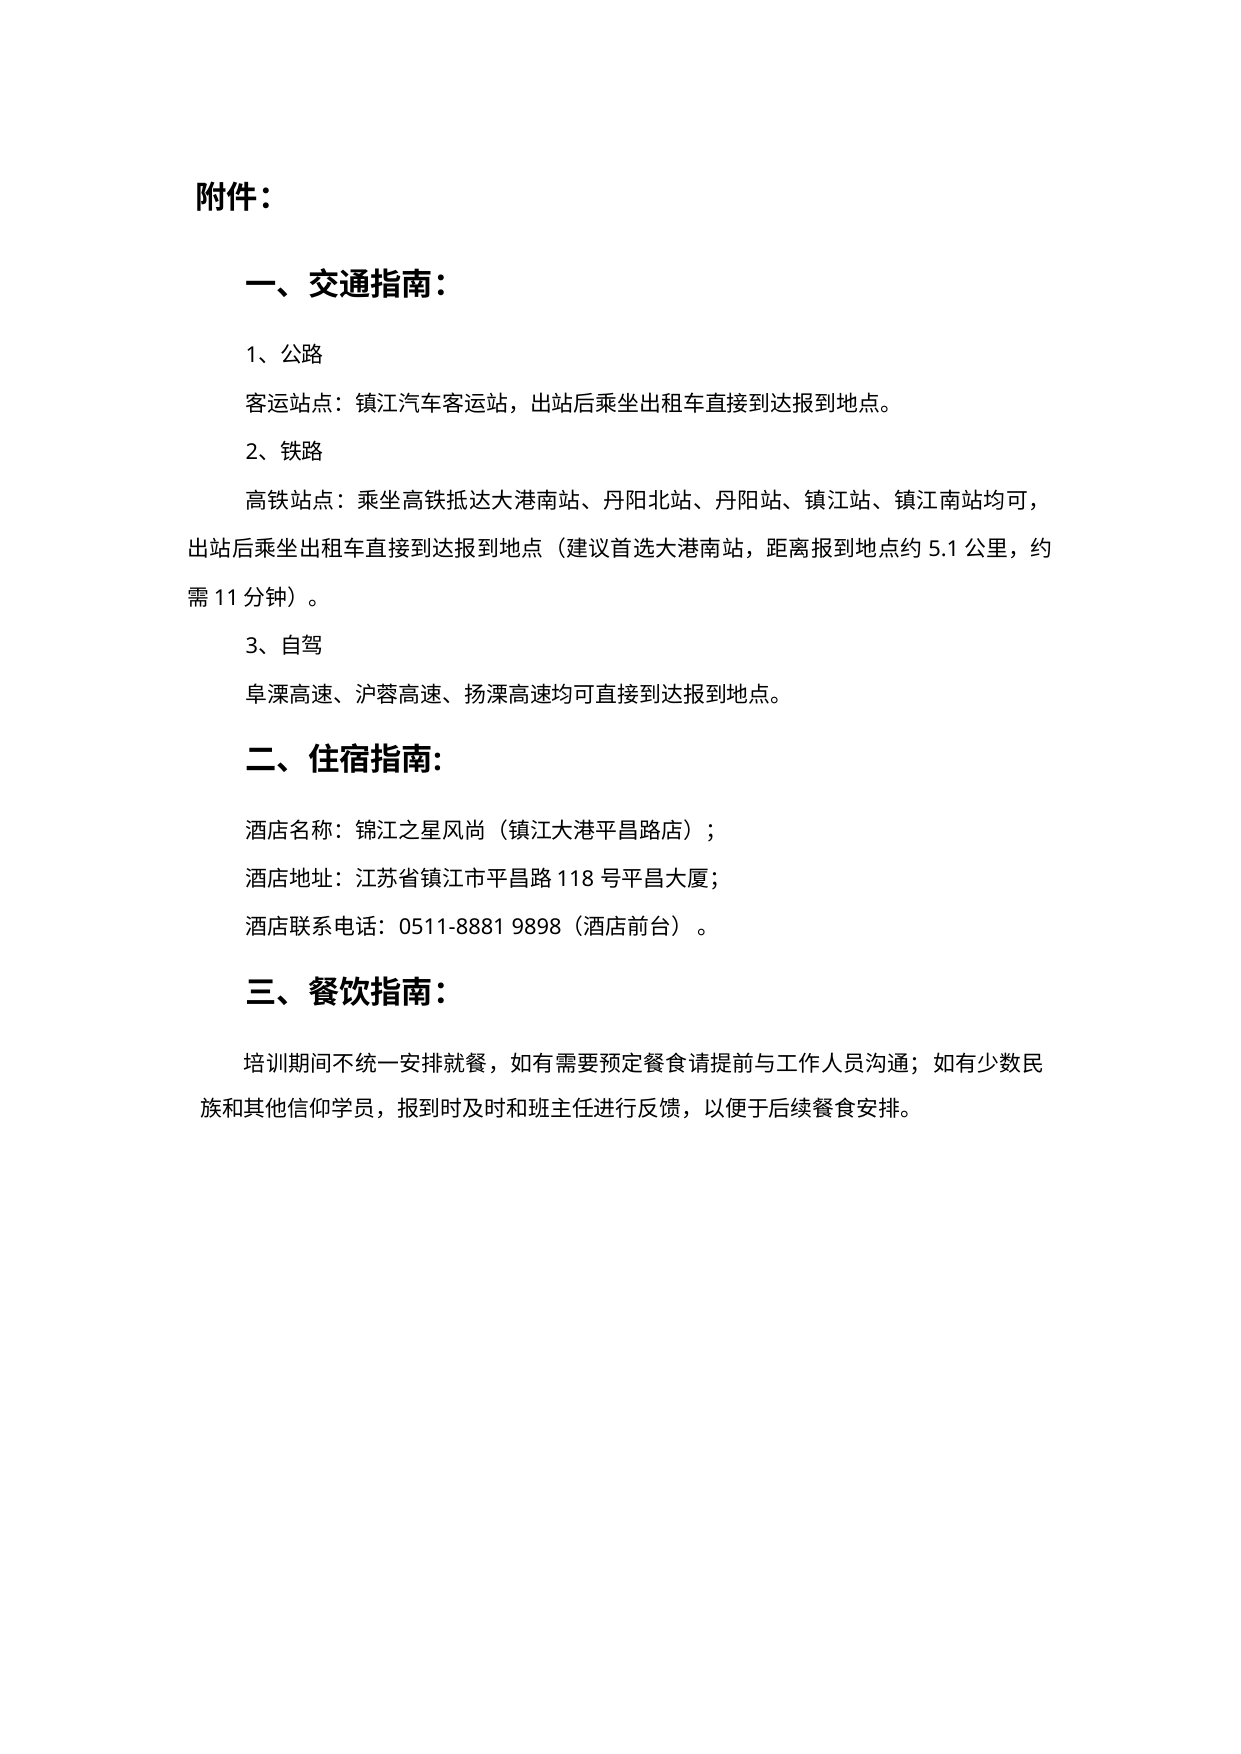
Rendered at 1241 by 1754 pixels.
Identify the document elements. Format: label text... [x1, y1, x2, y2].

text 高铁站点：乘坐高铁抵达大港南站、丹阳北站、丹阳站、镇江站、镇江南站均可，出站后乘坐出租车直接到达报到地点（建议首选大港南站，距离报到地点约5.1公里，约需11分钟）。 [187, 482, 1053, 612]
text 酒店地址：江苏省镇江市平昌路 118 号平昌大厦； [187, 861, 1053, 893]
text 酒店联系电话：0511-8881 9898（酒店前台） 。 [187, 909, 1053, 942]
text 二、住宿指南: [187, 725, 1053, 790]
text 阜溧高速、沪蓉高速、扬溧高速均可直接到达报到地点。 [187, 676, 1053, 709]
text 客运站点：镇江汽车客运站，出站后乘坐出租车直接到达报到地点。 [187, 386, 1053, 418]
text 三、餐饮指南： [187, 957, 1053, 1022]
text 附件： [195, 162, 1053, 227]
text 酒店名称：锦江之星风尚（镇江大港平昌路店）； [187, 812, 1053, 845]
text 2、铁路 [187, 434, 1053, 466]
text 一、交通指南： [187, 249, 1053, 314]
text 1、公路 [187, 337, 1053, 370]
text 培训期间不统一安排就餐，如有需要预定餐食请提前与工作人员沟通；如有少数民族和其他信仰学员，报到时及时和班主任进行反馈，以便于后续餐食安排。 [200, 1045, 1044, 1123]
text 3、自驾 [187, 628, 1053, 661]
